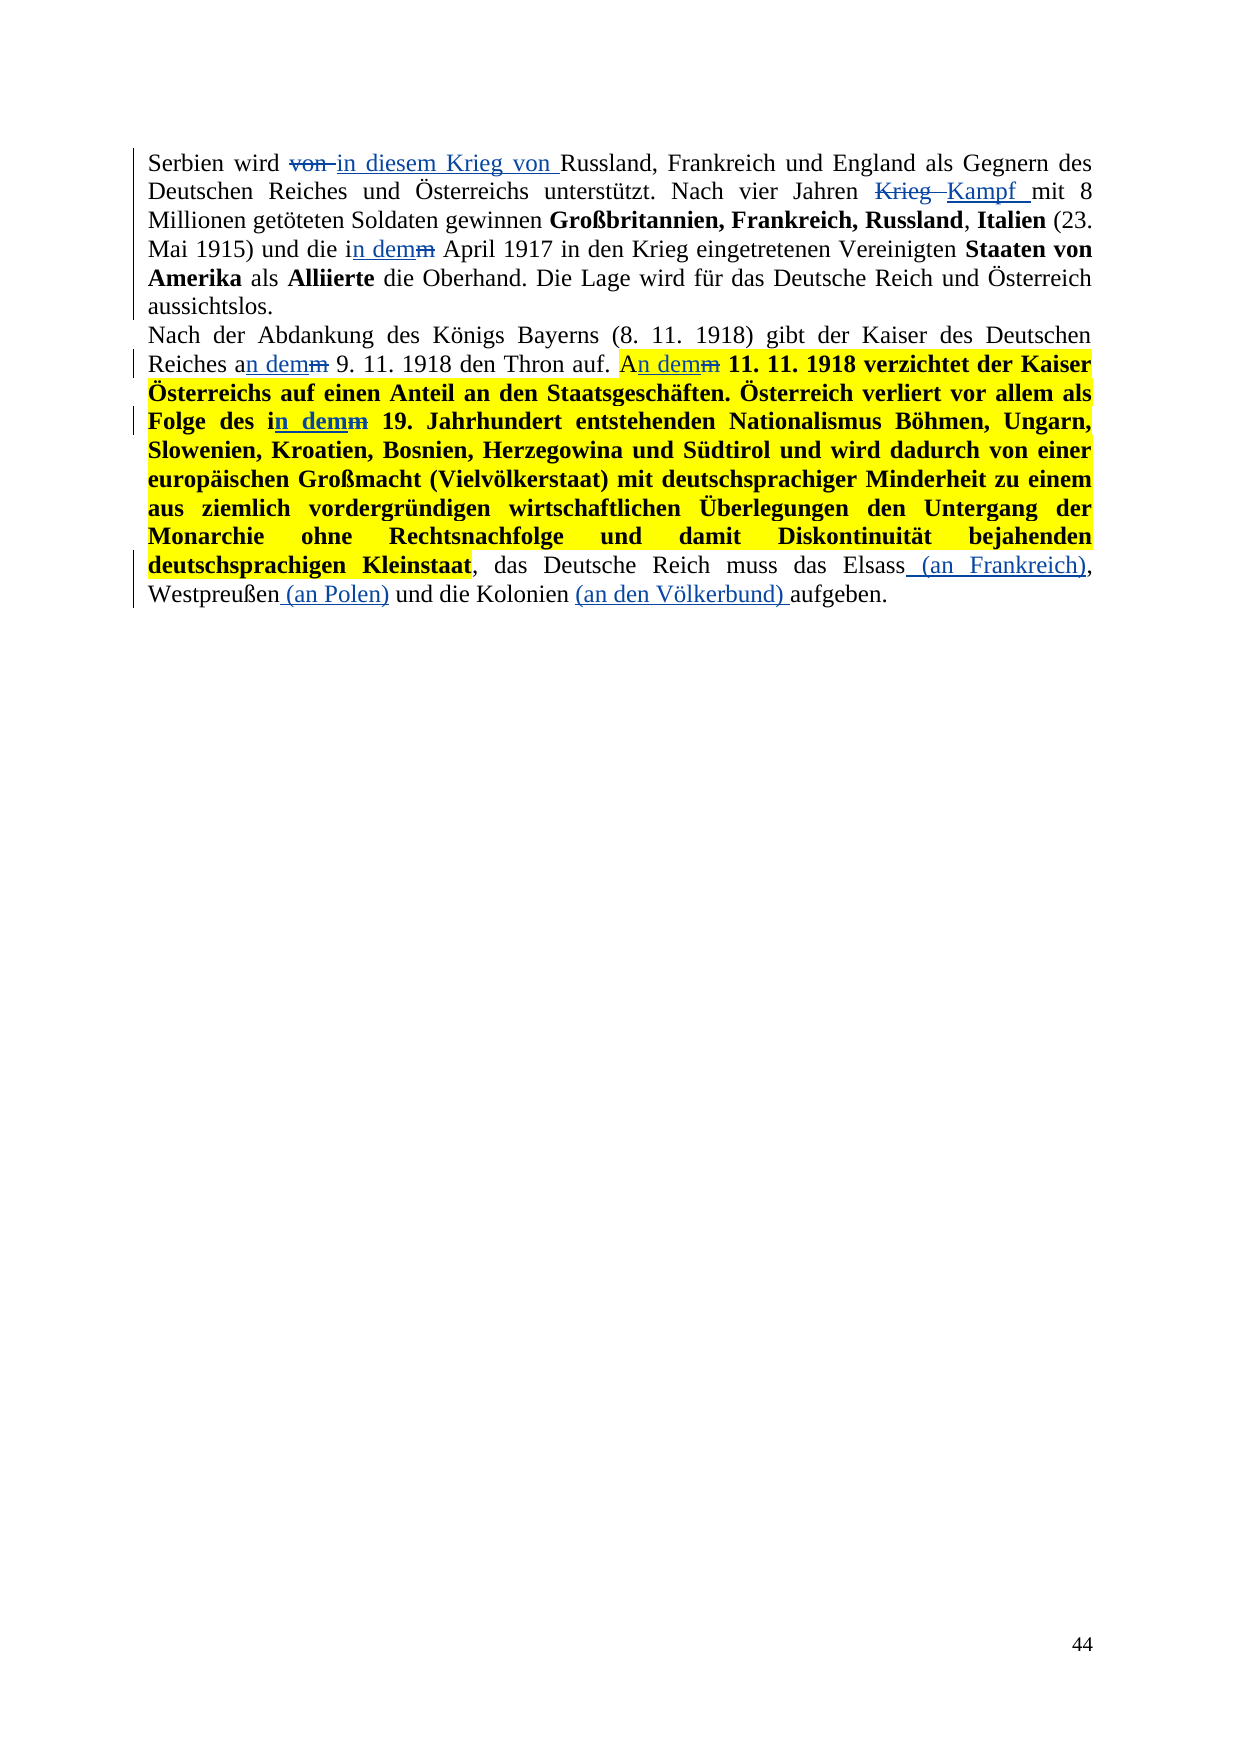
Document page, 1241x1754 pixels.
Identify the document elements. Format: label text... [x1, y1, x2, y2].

text Nach der Abdankung des Königs Bayerns (8. 11. 1918) gibt der Kaiser des Deutschen Reiches a 9. 11. 1918 den Thron auf. A 11. 11. 1918 verzichtet der Kaiser Österreichs auf einen Anteil an den Staatsgeschäften. Österreich verliert vor allem als Folge des i 19. Jahrhundert entstehenden Nationalismus Böhmen, Ungarn, Slowenien, Kroatien, Bosnien, Herzegowina und Südtirol und wird dadurch von einer europäischen Großmacht (Vielvölkerstaat) mit deutschsprachiger Minderheit zu einem aus ziemlich vordergründigen wirtschaftlichen Überlegungen den Untergang der Monarchie ohne Rechtsnachfolge und damit Diskontinuität bejahenden deutschsprachigen Kleinstaat, das Deutsche Reich muss das Elsass, Westpreußen und die Kolonien aufgeben. [148, 320, 1093, 378]
text Nach der Abdankung des Königs Bayerns (8. 11. 1918) gibt der Kaiser des Deutschen Reiches a 9. 11. 1918 den Thron auf. A 11. 11. 1918 verzichtet der Kaiser Österreichs auf einen Anteil an den Staatsgeschäften. Österreich verliert vor allem als Folge des i 19. Jahrhundert entstehenden Nationalismus Böhmen, Ungarn, Slowenien, Kroatien, Bosnien, Herzegowina und Südtirol und wird dadurch von einer europäischen Großmacht (Vielvölkerstaat) mit deutschsprachiger Minderheit zu einem aus ziemlich vordergründigen wirtschaftlichen Überlegungen den Untergang der Monarchie ohne Rechtsnachfolge und damit Diskontinuität bejahenden deutschsprachigen Kleinstaat, das Deutsche Reich muss das Elsass, Westpreußen und die Kolonien aufgeben. [148, 550, 1093, 608]
text Serbien wird Russland, Frankreich und England als Gegnern des Deutschen Reiches und Österreichs unterstützt. Nach vier Jahren mit 8 Millionen getöteten Soldaten gewinnen Großbritannien, Frankreich, Russland, Italien (23. Mai 1915) und die i April 1917 in den Krieg eingetretenen Vereinigten Staaten von Amerika als Alliierte die Oberhand. Die Lage wird für das Deutsche Reich und Österreich aussichtslos. [148, 148, 1093, 320]
